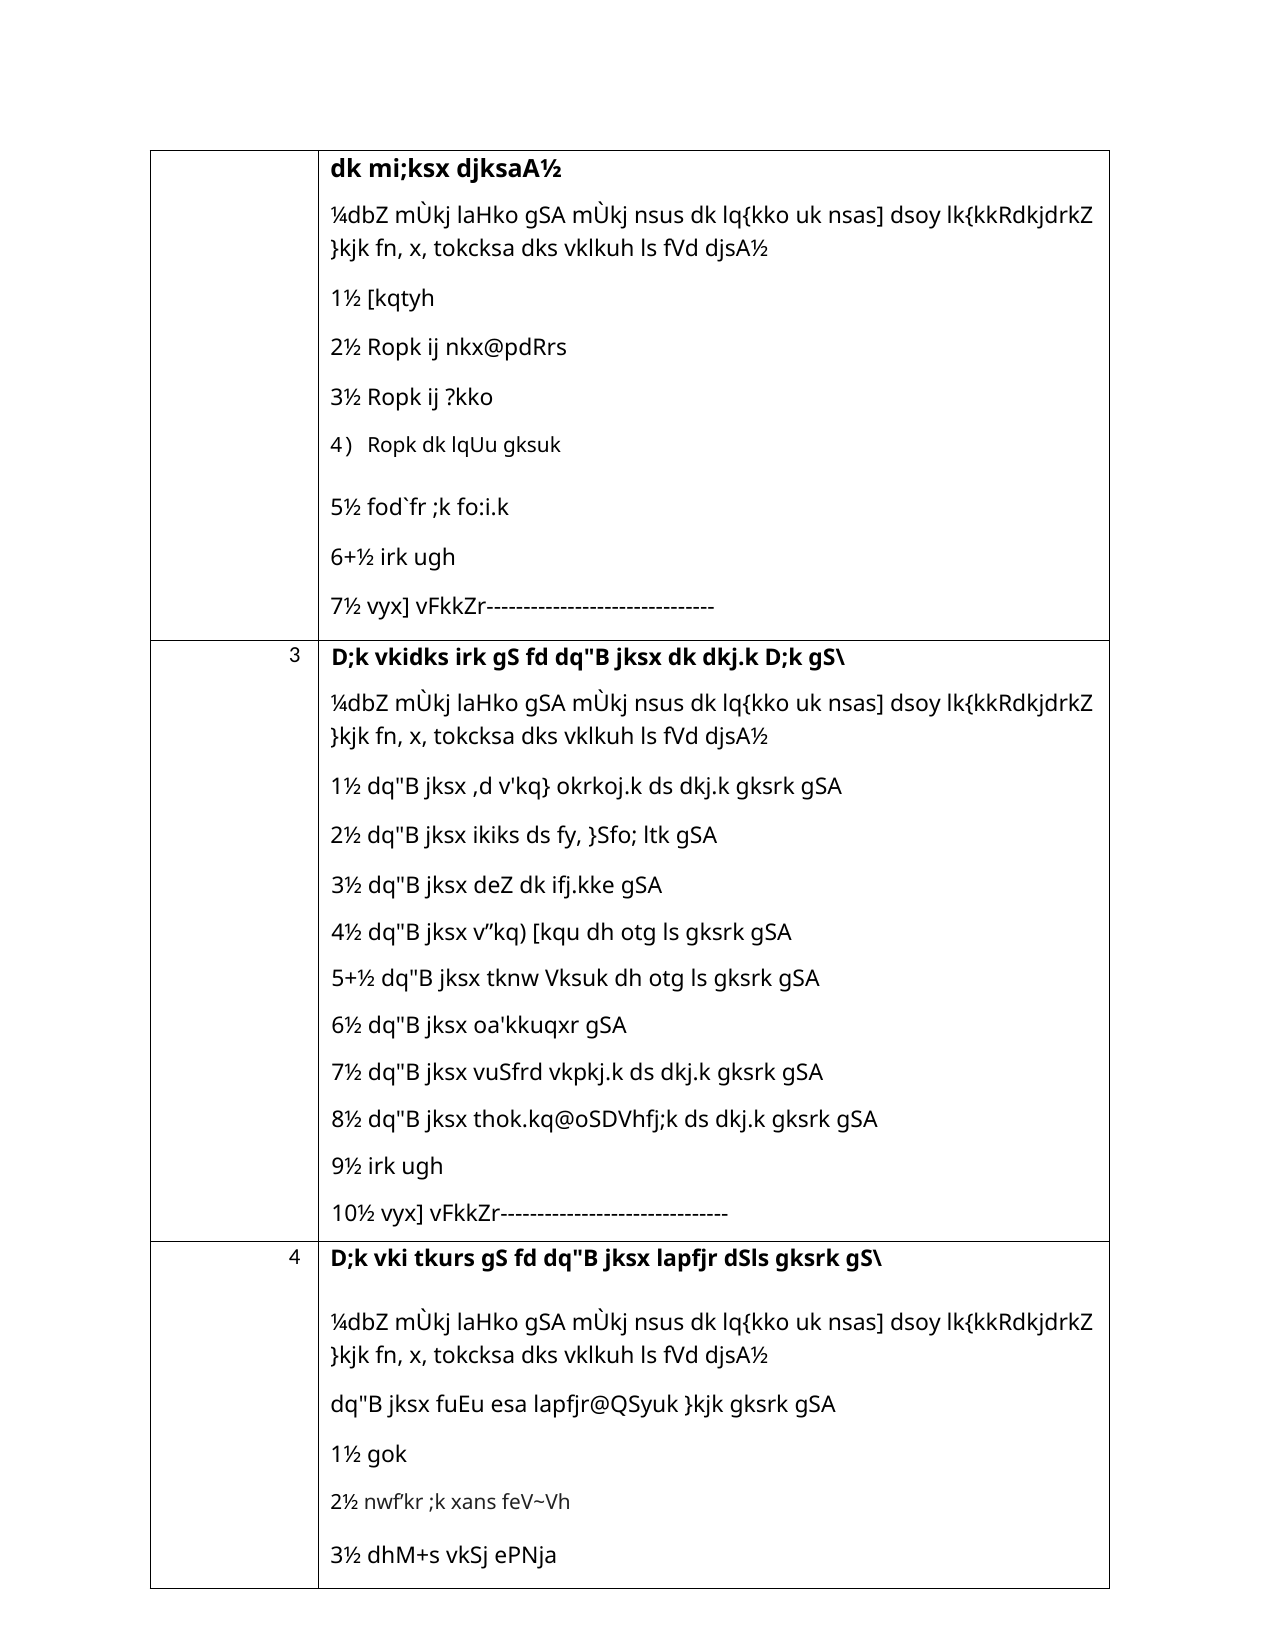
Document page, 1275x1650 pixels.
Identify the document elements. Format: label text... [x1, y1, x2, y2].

table_cell 2 [151, 151, 318, 639]
table_cell D;k vkidks irk gS fd dq"B jksx dk dkj.k D;k gS\ ¼dbZ mÙkj laHko gSA mÙkj nsus dk lq{kko uk nsas] dsoy lk{kkRdkjdrkZ }kjk fn, x, tokcksa dks vklkuh ls fVd djsA½ 1½ dq"B jksx ,d v'kq} okrkoj.k ds dkj.k gksrk gSA 2½ dq"B jksx ikiks ds fy, }Sfo; ltk gSA 3½ dq"B jksx deZ dk ifj.kke gSA 4½ dq"B jksx v”kq) [kqu dh otg ls gksrk gSA 5+½ dq"B jksx tknw Vksuk dh otg ls gksrk gSA 6½ dq"B jksx oa'kkuqxr gSA 7½ dq"B jksx vuSfrd vkpkj.k ds dkj.k gksrk gSA 8½ dq"B jksx thok.kq@oSDVhfj;k ds dkj.k gksrk gSA 9½ irk ugh 10½ vyx] vFkkZr------------------------------- [319, 641, 1109, 1241]
table_cell 3 [151, 641, 318, 1241]
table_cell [319, 151, 1109, 639]
table_cell 4 [151, 1242, 318, 1588]
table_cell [319, 1242, 1109, 1588]
